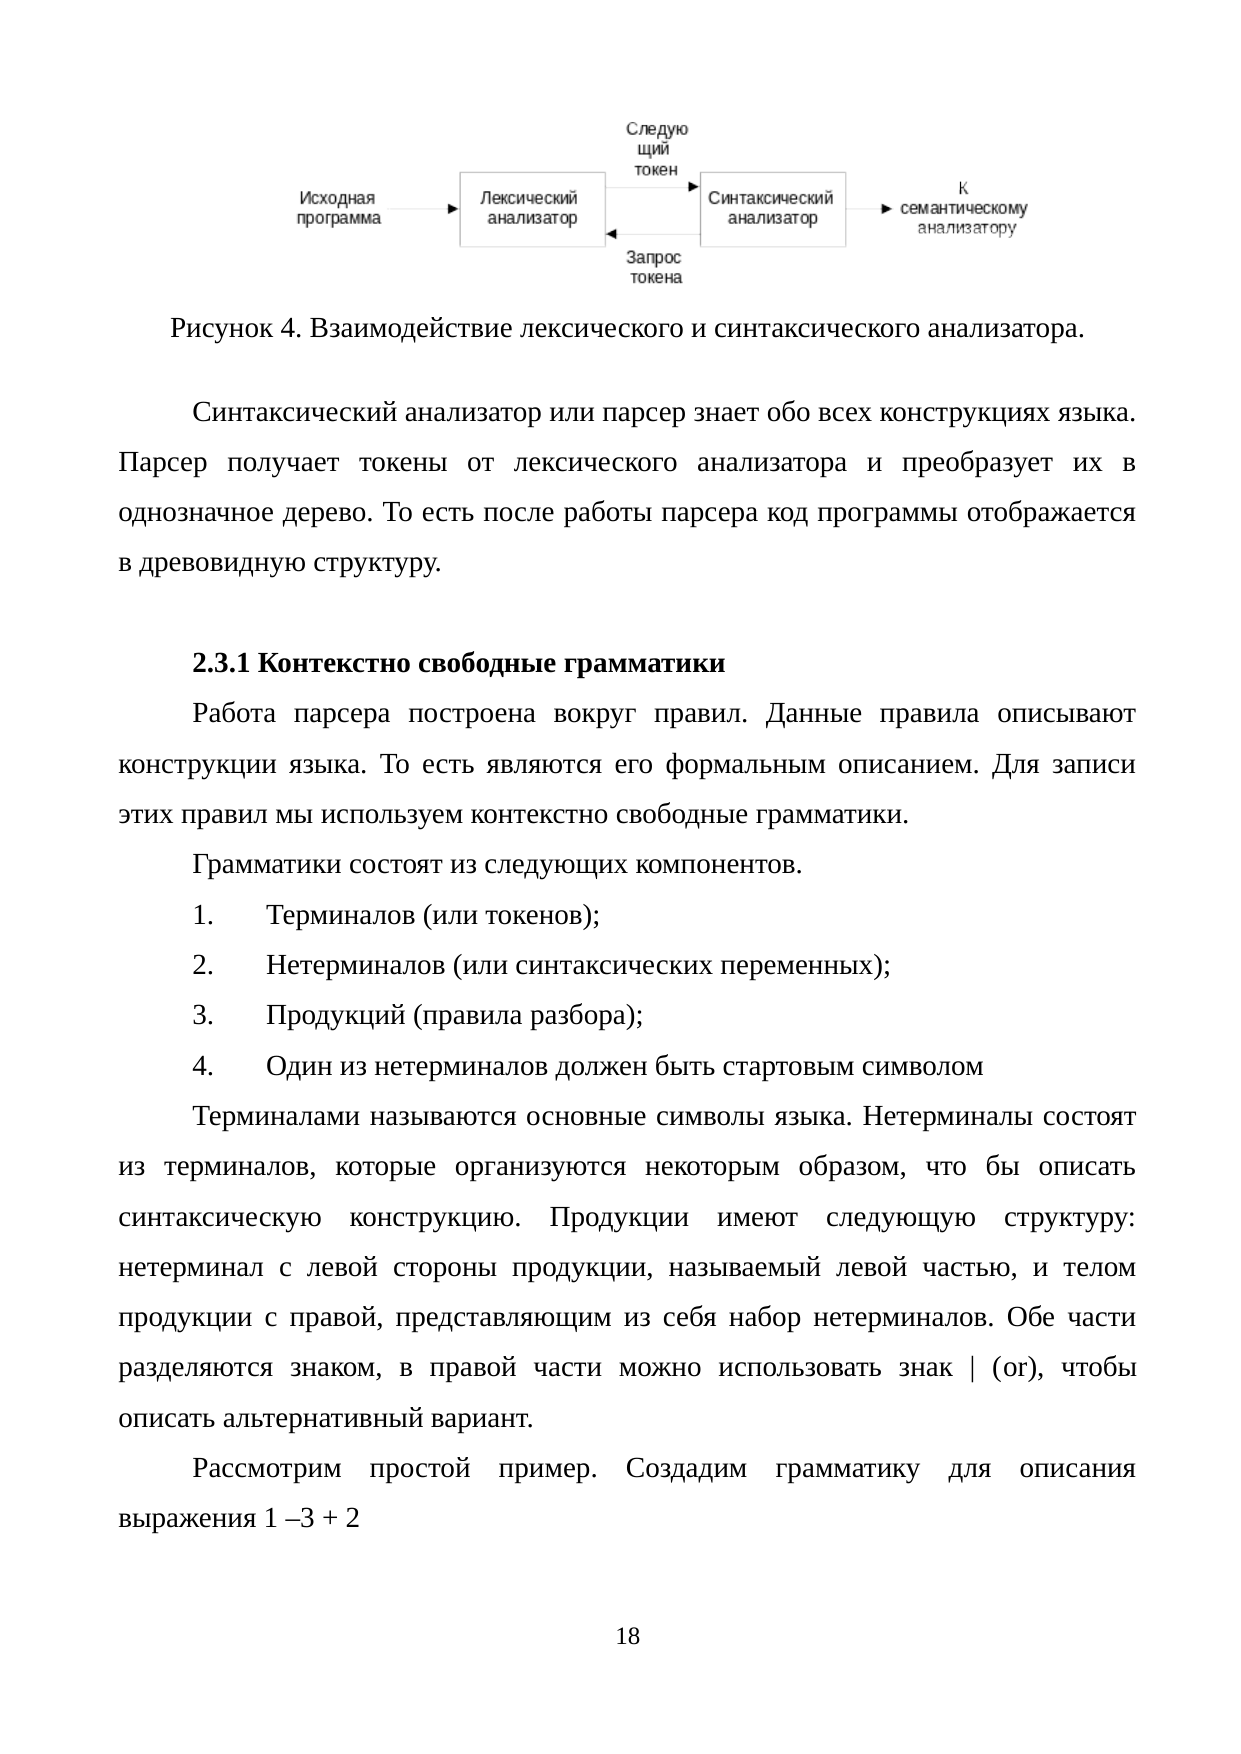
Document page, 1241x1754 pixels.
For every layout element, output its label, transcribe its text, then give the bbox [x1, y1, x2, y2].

text Синтаксический анализатор или парсер знает обо всех конструкциях языка. Парсер получает токены от лексического анализатора и преобразует их в однозначное дерево. То есть после работы парсера код программы отображается в древовидную структуру. [118, 394, 1137, 578]
list Один из нетерминалов должен быть стартовым символом [118, 1048, 1137, 1081]
text 2.3.1 Контекстно свободные грамматики [118, 645, 1137, 679]
list Терминалов (или токенов); [118, 897, 1137, 930]
text Рассмотрим простой пример. Создадим грамматику для описания выражения 1 –3 + 2 [118, 1450, 1137, 1534]
text Работа парсера построена вокруг правил. Данные правила описывают конструкции языка. То есть являются его формальным описанием. Для записи этих правил мы используем контекстно свободные грамматики. [118, 696, 1137, 830]
list Нетерминалов (или синтаксических переменных); [118, 947, 1137, 981]
text Терминалами называются основные символы языка. Нетерминалы состоят из терминалов, которые организуются некоторым образом, что бы описать синтаксическую конструкцию. Продукции имеют следующую структуру: нетерминал с левой стороны продукции, называемый левой частью, и телом продукции с правой, представляющим из себя набор нетерминалов. Обе части разделяются знаком, в правой части можно использовать знак | (or), чтобы описать альтернативный вариант. [118, 1098, 1137, 1433]
text Грамматики состоят из следующих компонентов. [118, 846, 1137, 880]
list Продукций (правила разбора); [118, 997, 1137, 1031]
text Рисунок 4. Взаимодействие лексического и синтаксического анализатора. [118, 310, 1137, 343]
